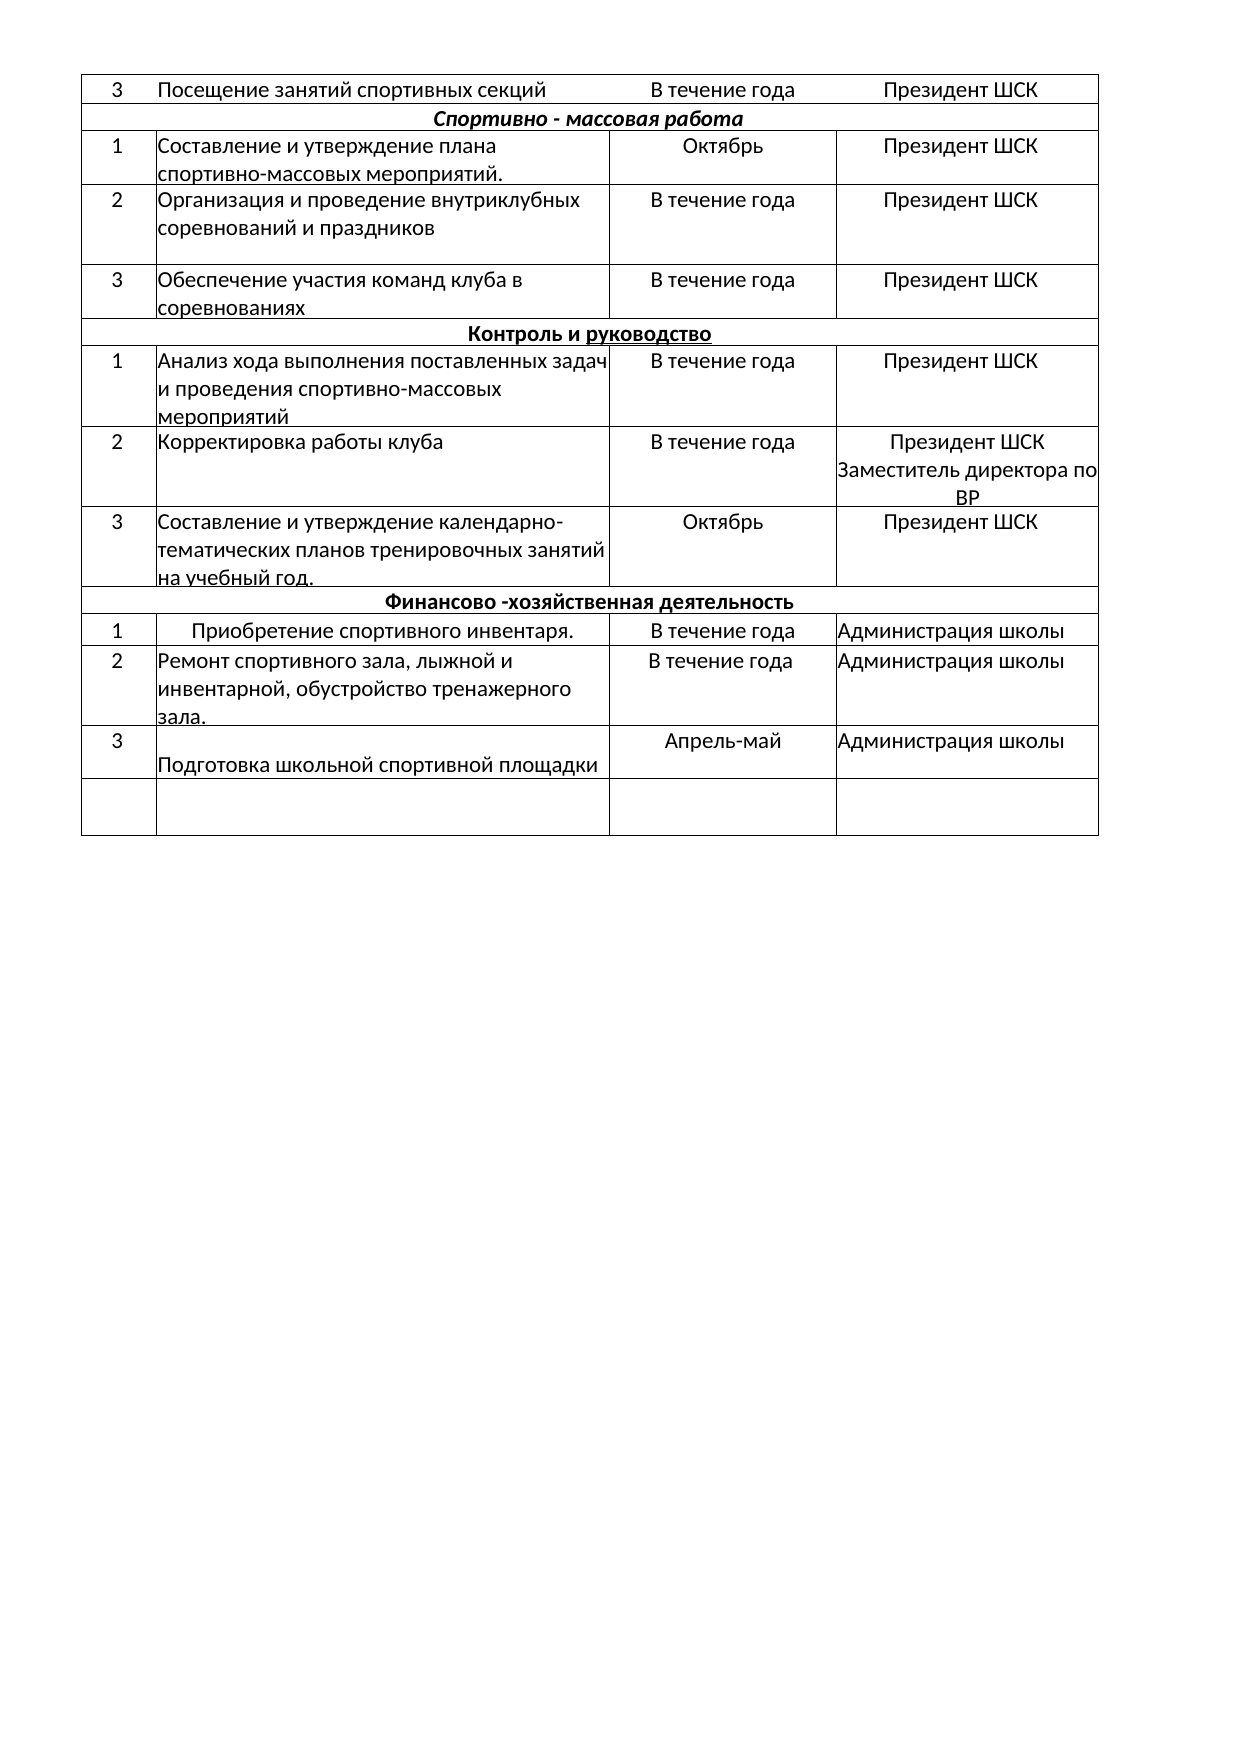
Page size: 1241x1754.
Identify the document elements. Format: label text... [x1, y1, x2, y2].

table_cell В течение года [610, 265, 836, 318]
table_header Президент ШСК [836, 75, 1098, 103]
table_cell 1 [82, 131, 156, 184]
table_cell В течение года [610, 185, 836, 264]
table_cell Составление и утверждение плана спортивно-массовых мероприятий. [157, 131, 609, 184]
table_cell В течение года [610, 346, 836, 426]
table_cell Контроль и руководство VKoeodcmeo [82, 319, 1098, 345]
table_cell В течение года [610, 427, 836, 506]
table_cell Администрация школы [837, 726, 1098, 778]
table_cell Подготовка школьной спортивной площадки [157, 726, 609, 778]
table_cell Спортивно - массовая работа [82, 104, 1098, 130]
table_cell Президент ШСК [837, 507, 1098, 586]
table_cell Ремонт спортивного зала, лыжной и инвентарной, обустройство тренажерного зала. [157, 646, 609, 725]
table_cell Приобретение спортивного инвентаря. [157, 614, 609, 645]
table_cell [837, 779, 1098, 835]
table_cell 3 [82, 726, 156, 778]
table_cell 1 [82, 346, 156, 426]
table_cell Президент ШСК [837, 131, 1098, 184]
table_header В течение года [610, 75, 836, 103]
table_cell [157, 779, 609, 835]
table_cell В течение года [610, 614, 836, 645]
table_cell Обеспечение участия команд клуба в соревнованиях [157, 265, 609, 318]
table_cell Администрация школы [837, 614, 1098, 645]
table_cell Президент ШСК [837, 346, 1098, 426]
table_cell Анализ хода выполнения поставленных задач и проведения спортивно-массовых мероприятий [157, 346, 609, 426]
table_cell Организация и проведение внутриклубных соревнований и праздников [157, 185, 609, 264]
table_header Посещение занятий спортивных секций [156, 75, 609, 103]
table_cell Президент ШСК Заместитель директора по ВР [837, 427, 1098, 506]
table_cell Финансово -хозяйственная деятельность [82, 587, 1098, 613]
table_cell 1 [82, 614, 156, 645]
table_header 3 [82, 75, 156, 103]
table_cell Октябрь [610, 507, 836, 586]
table_cell Апрель-май [610, 726, 836, 778]
table_cell 2 [82, 185, 156, 264]
table_cell 3 [82, 507, 156, 586]
table_cell 3 [82, 265, 156, 318]
table_cell Президент ШСК [837, 265, 1098, 318]
table_cell 2 [82, 646, 156, 725]
table_cell Корректировка работы клуба [157, 427, 609, 506]
table_cell 2 [82, 427, 156, 506]
table_cell Составление и утверждение календарнотематических планов тренировочных занятий на учебный год. [157, 507, 609, 586]
table_cell В течение года [610, 646, 836, 725]
table_cell Администрация школы [837, 646, 1098, 725]
table_cell [610, 779, 836, 835]
table_cell [82, 779, 156, 835]
table_cell Октябрь [610, 131, 836, 184]
table_cell Президент ШСК [837, 185, 1098, 264]
